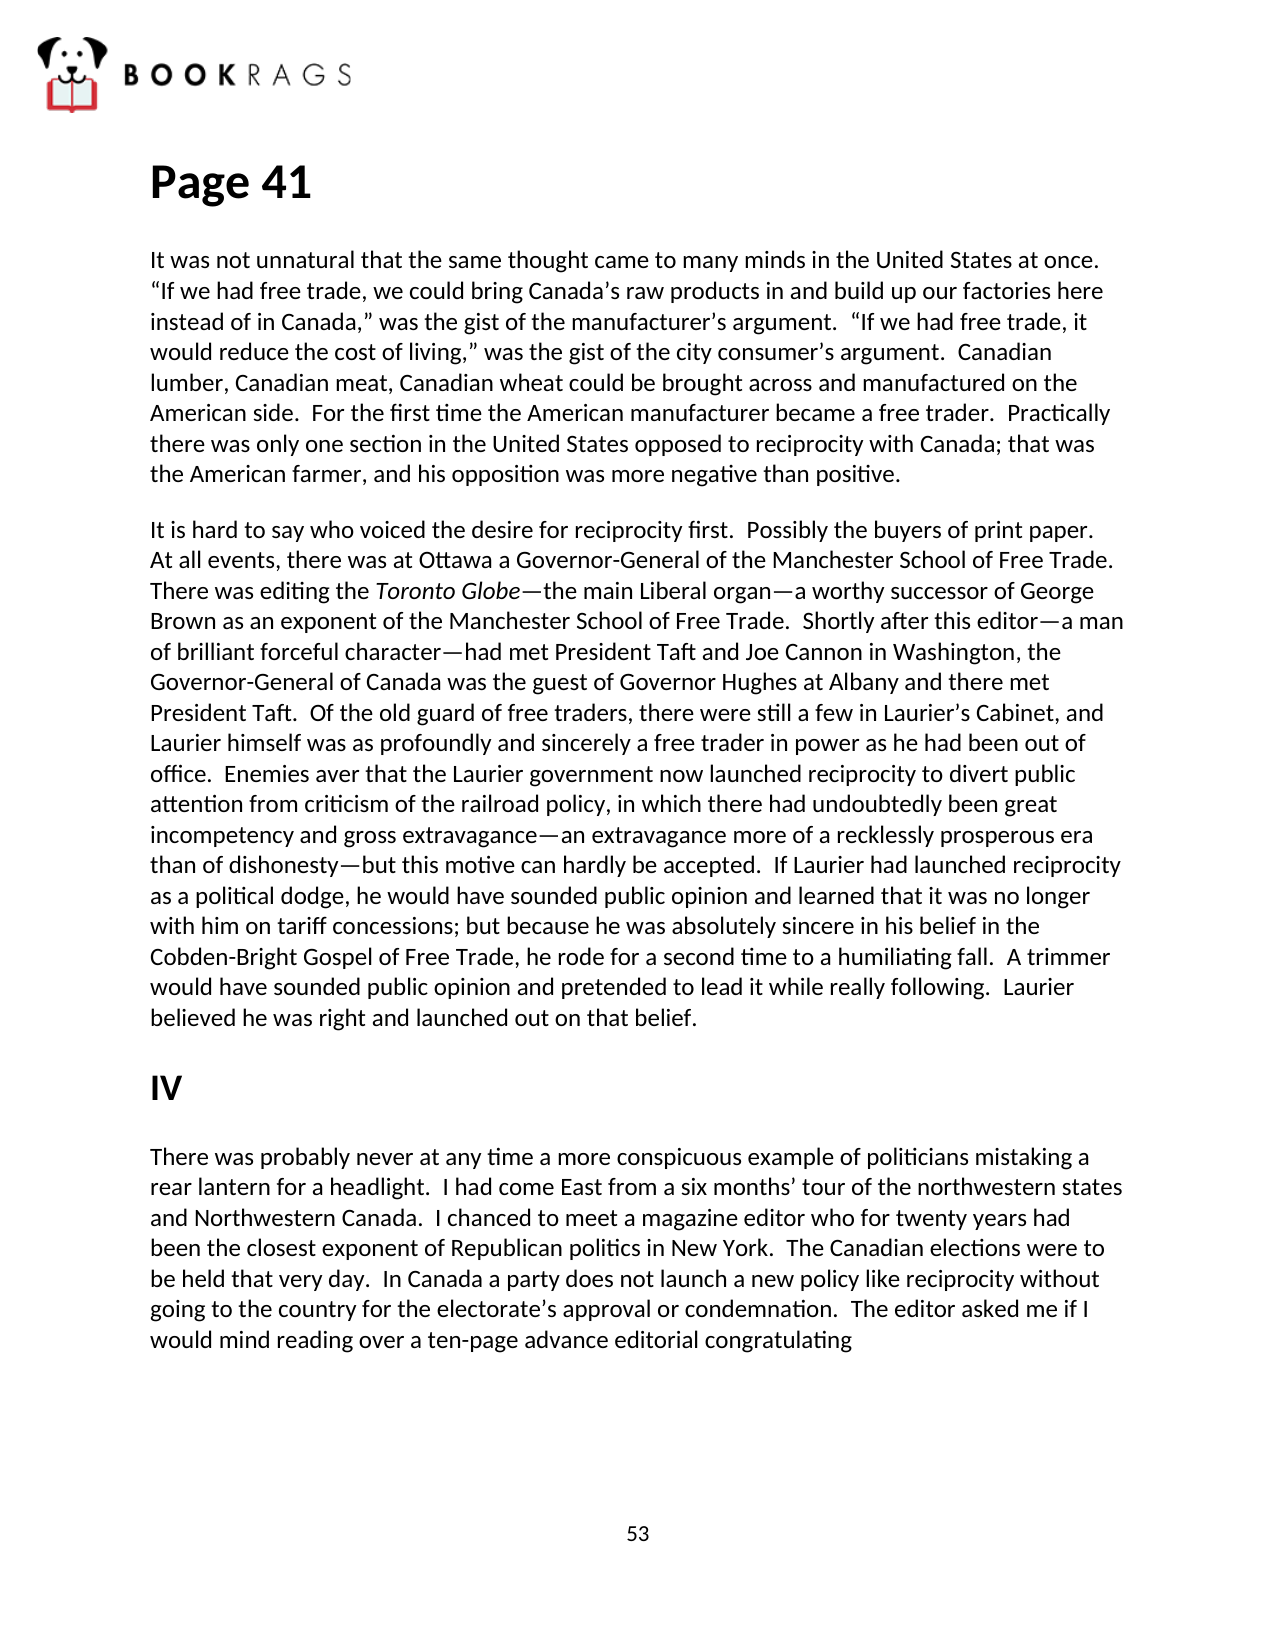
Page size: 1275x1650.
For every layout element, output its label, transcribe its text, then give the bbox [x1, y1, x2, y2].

text IV [150, 1064, 1125, 1109]
text There was probably never at any time a more conspicuous example of politicians mistaking a rear lantern for a headlight. I had come East from a six months’ tour of the northwestern states and Northwestern Canada. I chanced to meet a magazine editor who for twenty years had been the closest exponent of Republican politics in New York. The Canadian elections were to be held that very day. In Canada a party does not launch a new policy like reciprocity without going to the country for the electorate’s approval or condemnation. The editor asked me if I would mind reading over a ten-page advance editorial congratulating [150, 1141, 1125, 1354]
text Page 41 [150, 150, 1125, 211]
text It was not unnatural that the same thought came to many minds in the United States at once. “If we had free trade, we could bring Canada’s raw products in and build up our factories here instead of in Canada,” was the gist of the manufacturer’s argument. “If we had free trade, it would reduce the cost of living,” was the gist of the city consumer’s argument. Canadian lumber, Canadian meat, Canadian wheat could be brought across and manufactured on the American side. For the first time the American manufacturer became a free trader. Practically there was only one section in the United States opposed to reciprocity with Canada; that was the American farmer, and his opposition was more negative than positive. [150, 244, 1125, 489]
picture [37, 37, 351, 113]
text It is hard to say who voiced the desire for reciprocity first. Possibly the buyers of print paper. At all events, there was at Ottawa a Governor-General of the Manchester School of Free Trade. There was editing the Toronto Globe—­the main Liberal organ—­a worthy successor of George Brown as an exponent of the Manchester School of Free Trade. Shortly after this editor—­a man of brilliant forceful character—­had met President Taft and Joe Cannon in Washington, the Governor-General of Canada was the guest of Governor Hughes at Albany and there met President Taft. Of the old guard of free traders, there were still a few in Laurier’s Cabinet, and Laurier himself was as profoundly and sincerely a free trader in power as he had been out of office. Enemies aver that the Laurier government now launched reciprocity to divert public attention from criticism of the railroad policy, in which there had undoubtedly been great incompetency and gross extravagance—­an extravagance more of a recklessly prosperous era than of dishonesty—­but this motive can hardly be accepted. If Laurier had launched reciprocity as a political dodge, he would have sounded public opinion and learned that it was no longer with him on tariff concessions; but because he was absolutely sincere in his belief in the Cobden-Bright Gospel of Free Trade, he rode for a second time to a humiliating fall. A trimmer would have sounded public opinion and pretended to lead it while really following. Laurier believed he was right and launched out on that belief. [150, 514, 1125, 1033]
